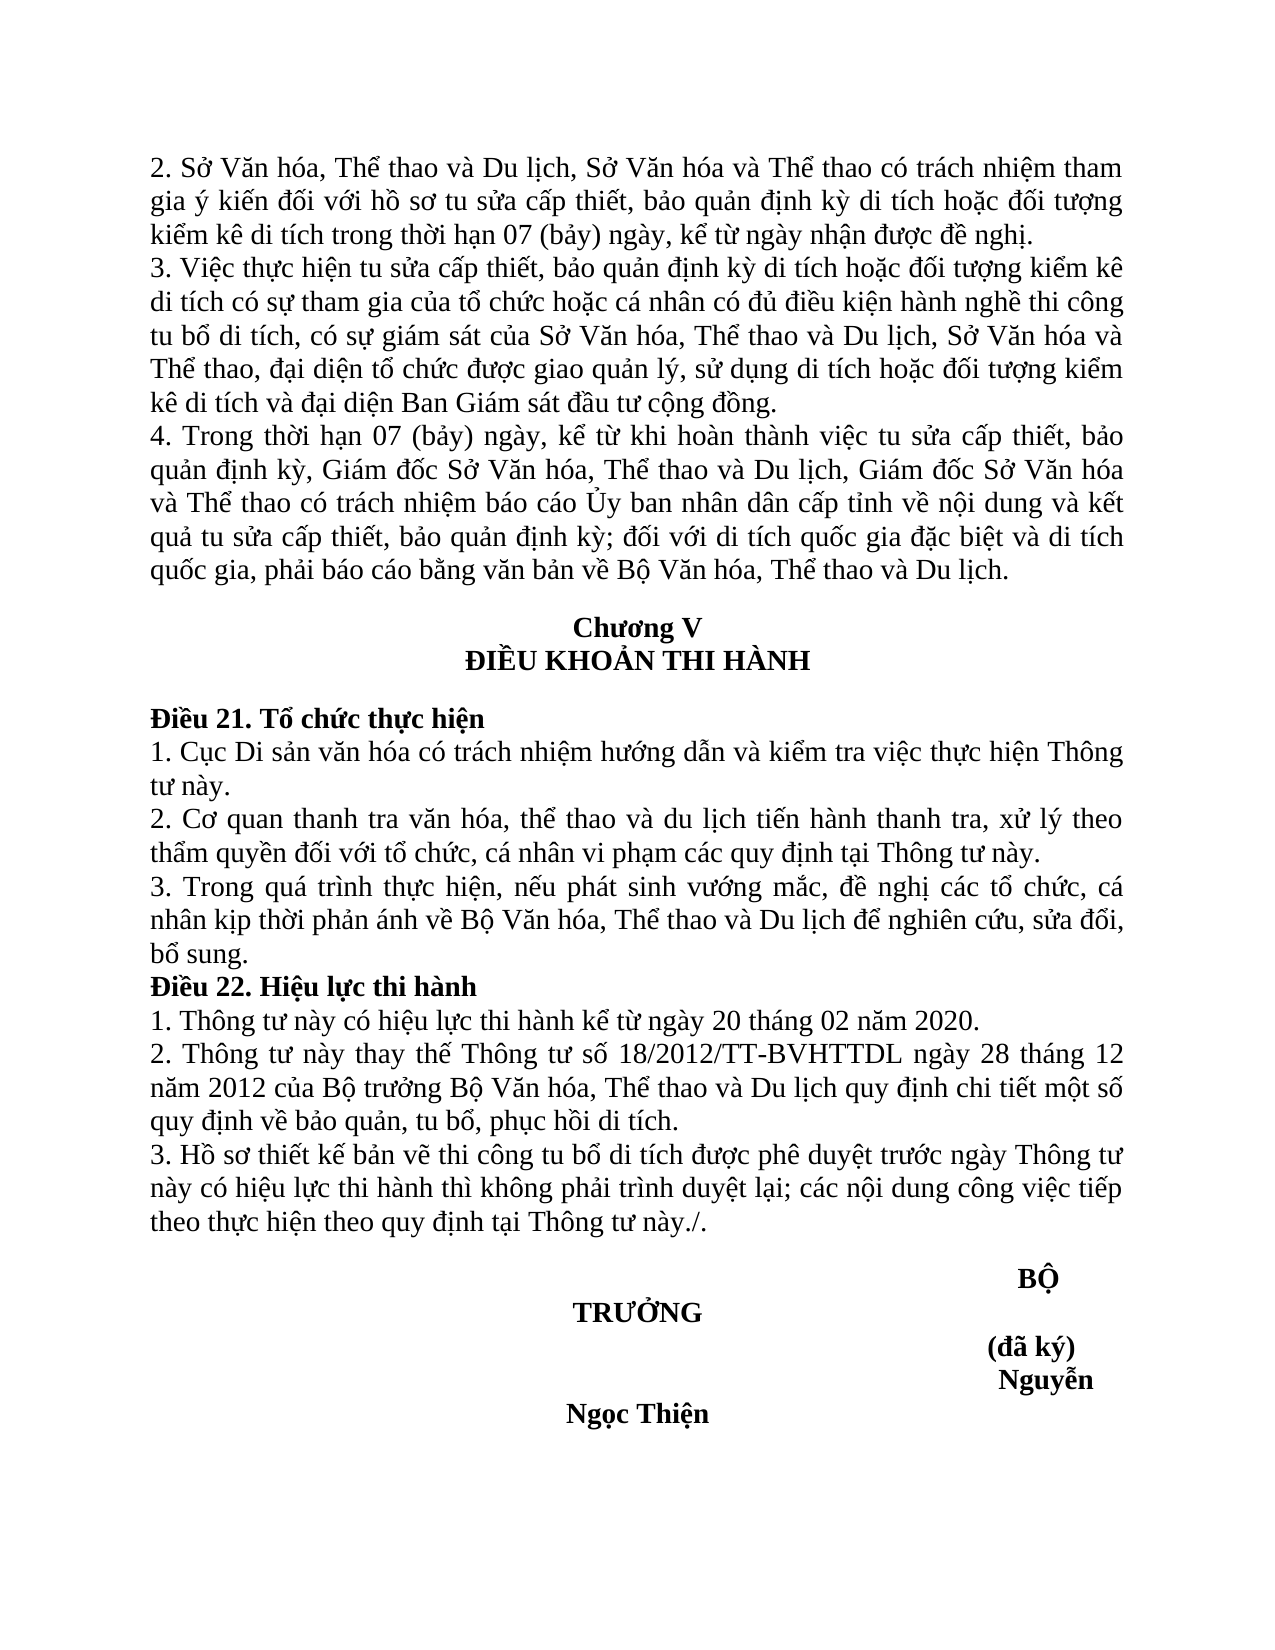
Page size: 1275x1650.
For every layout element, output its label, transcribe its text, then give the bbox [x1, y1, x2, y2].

text 3. Trong quá trình thực hiện, nếu phát sinh vướng mắc, đề nghị các tổ chức, cá nhân kịp thời phản ánh về Bộ Văn hóa, Thể thao và Du lịch để nghiên cứu, sửa đổi, bổ sung. [150, 869, 1125, 969]
text 1. Thông tư này có hiệu lực thi hành kể từ ngày 20 tháng 02 năm 2020. [150, 1003, 1125, 1036]
text 1. Cục Di sản văn hóa có trách nhiệm hướng dẫn và kiểm tra việc thực hiện Thông tư này. [150, 734, 1125, 802]
text 2. Sở Văn hóa, Thể thao và Du lịch, Sở Văn hóa và Thể thao có trách nhiệm tham gia ý kiến đối với hồ sơ tu sửa cấp thiết, bảo quản định kỳ di tích hoặc đối tượng kiểm kê di tích trong thời hạn 07 (bảy) ngày, kể từ ngày nhận được đề nghị. [150, 150, 1125, 251]
text 3. Việc thực hiện tu sửa cấp thiết, bảo quản định kỳ di tích hoặc đối tượng kiểm kê di tích có sự tham gia của tổ chức hoặc cá nhân có đủ điều kiện hành nghề thi công tu bổ di tích, có sự giám sát của Sở Văn hóa, Thể thao và Du lịch, Sở Văn hóa và Thể thao, đại diện tổ chức được giao quản lý, sử dụng di tích hoặc đối tượng kiểm kê di tích và đại diện Ban Giám sát đầu tư cộng đồng. [150, 251, 1125, 418]
text (đã ký) [150, 1329, 1125, 1362]
text 2. Thông tư này thay thế Thông tư số 18/2012/TT-BVHTTDL ngày 28 tháng 12 năm 2012 của Bộ trưởng Bộ Văn hóa, Thể thao và Du lịch quy định chi tiết một số quy định về bảo quản, tu bổ, phục hồi di tích. [150, 1036, 1125, 1137]
text Điều 22. Hiệu lực thi hành [150, 969, 1125, 1003]
text Điều 21. Tổ chức thực hiện [150, 701, 1125, 734]
text Chương V [150, 610, 1125, 643]
text 4. Trong thời hạn 07 (bảy) ngày, kể từ khi hoàn thành việc tu sửa cấp thiết, bảo quản định kỳ, Giám đốc Sở Văn hóa, Thể thao và Du lịch, Giám đốc Sở Văn hóa và Thể thao có trách nhiệm báo cáo Ủy ban nhân dân cấp tỉnh về nội dung và kết quả tu sửa cấp thiết, bảo quản định kỳ; đối với di tích quốc gia đặc biệt và di tích quốc gia, phải báo cáo bằng văn bản về Bộ Văn hóa, Thể thao và Du lịch. [150, 418, 1125, 586]
text 3. Hồ sơ thiết kế bản vẽ thi công tu bổ di tích được phê duyệt trước ngày Thông tư này có hiệu lực thi hành thì không phải trình duyệt lại; các nội dung công việc tiếp theo thực hiện theo quy định tại Thông tư này./. [150, 1137, 1125, 1238]
text ĐIỀU KHOẢN THI HÀNH [150, 643, 1125, 677]
text Nguyễn Ngọc Thiện [150, 1362, 1125, 1429]
text BỘ TRƯỞNG [150, 1262, 1125, 1329]
text 2. Cơ quan thanh tra văn hóa, thể thao và du lịch tiến hành thanh tra, xử lý theo thẩm quyền đối với tổ chức, cá nhân vi phạm các quy định tại Thông tư này. [150, 802, 1125, 869]
